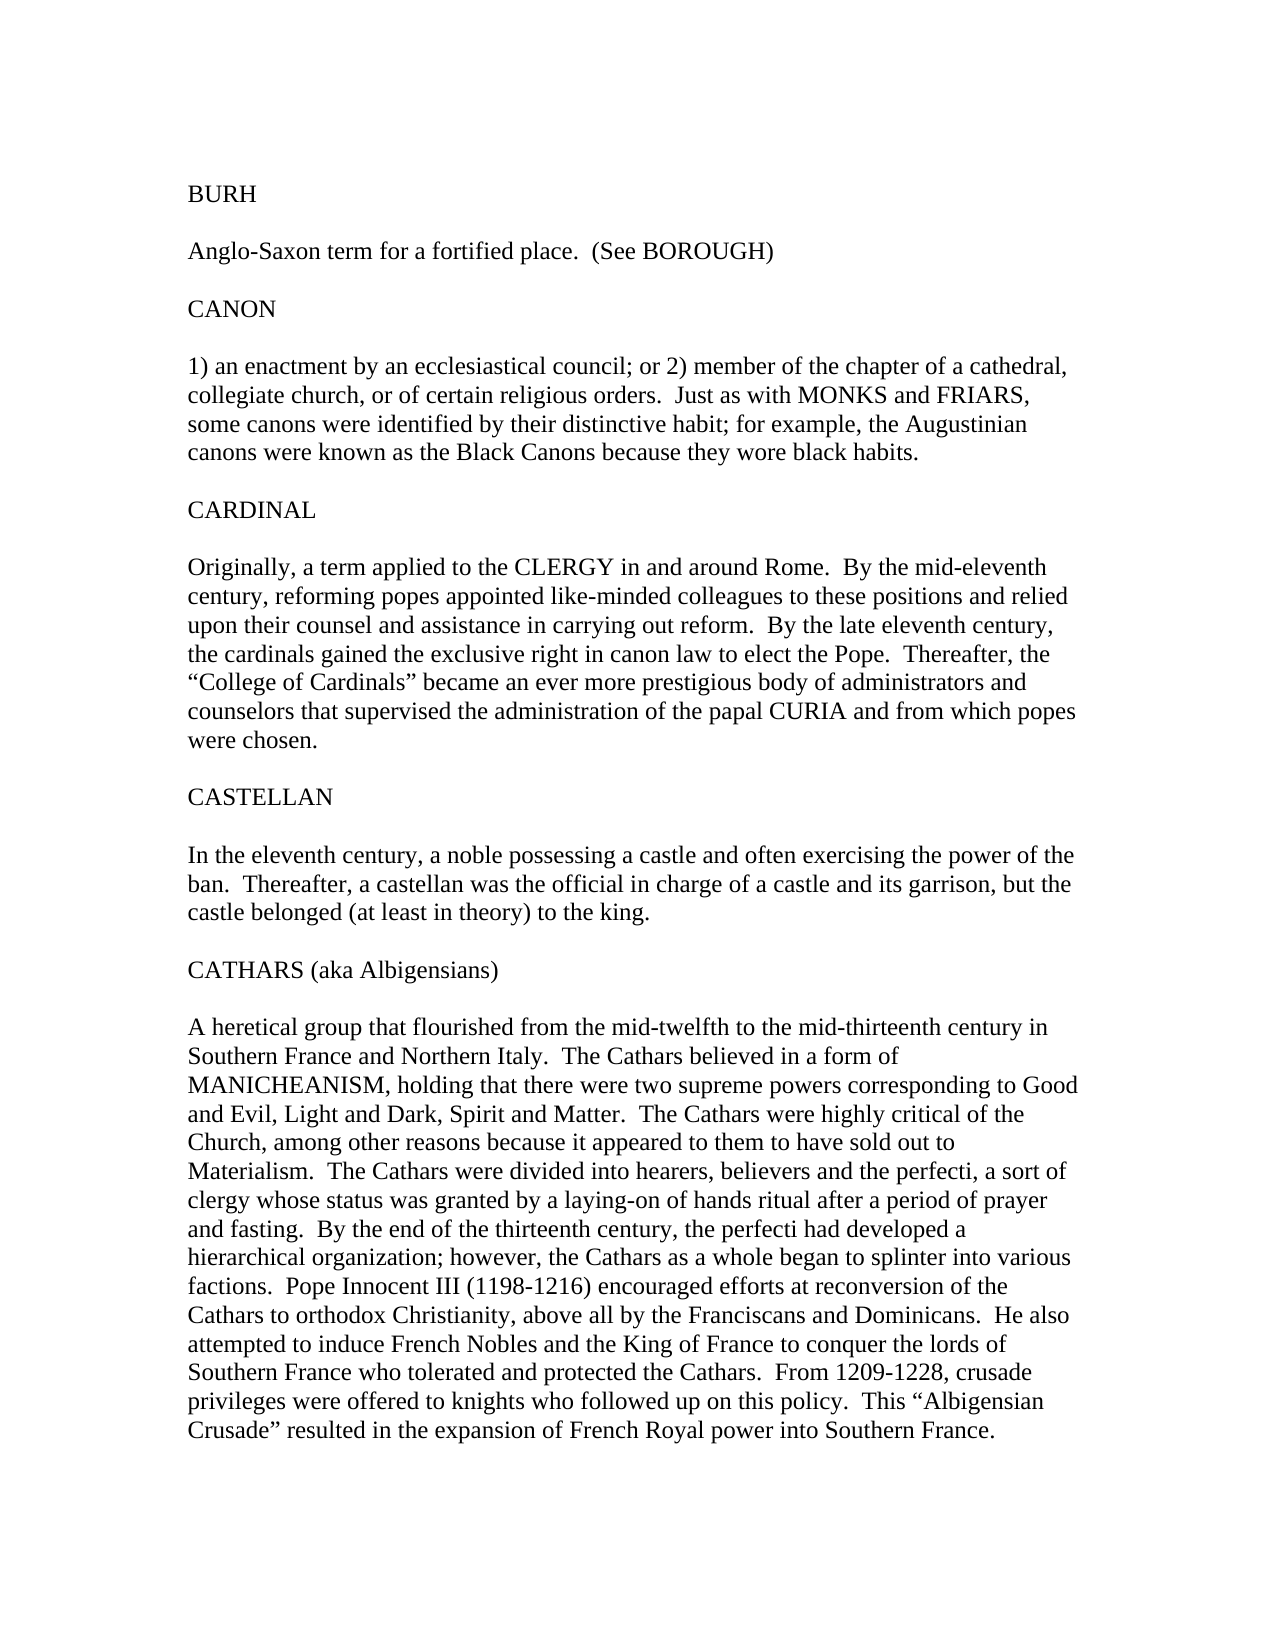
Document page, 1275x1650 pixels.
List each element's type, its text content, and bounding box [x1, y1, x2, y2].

text CATHARS (aka Albigensians) [187, 955, 1087, 984]
text In the eleventh century, a noble possessing a castle and often exercising the power of the ban. Thereafter, a castellan was the official in charge of a castle and its garrison, but the castle belonged (at least in theory) to the king. [187, 840, 1087, 926]
subtitle CANON [187, 294, 1087, 322]
text Anglo-Saxon term for a fortified place. (See BOROUGH) [187, 236, 1087, 265]
text 1) an enactment by an ecclesiastical council; or 2) member of the chapter of a cathedral, collegiate church, or of certain religious orders. Just as with MONKS and FRIARS, some canons were identified by their distinctive habit; for example, the Augustinian canons were known as the Black Canons because they wore black habits. [187, 351, 1087, 466]
text Originally, a term applied to the CLERGY in and around Rome. By the mid-eleventh century, reforming popes appointed like-minded colleagues to these positions and relied upon their counsel and assistance in carrying out reform. By the late eleventh century, the cardinals gained the exclusive right in canon law to elect the Pope. Thereafter, the “College of Cardinals” became an ever more prestigious body of administrators and counselors that supervised the administration of the papal CURIA and from which popes were chosen. [187, 552, 1087, 754]
text CASTELLAN [187, 782, 1087, 811]
text BURH [187, 179, 1087, 207]
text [187, 1012, 1087, 1444]
text CARDINAL [187, 495, 1087, 524]
